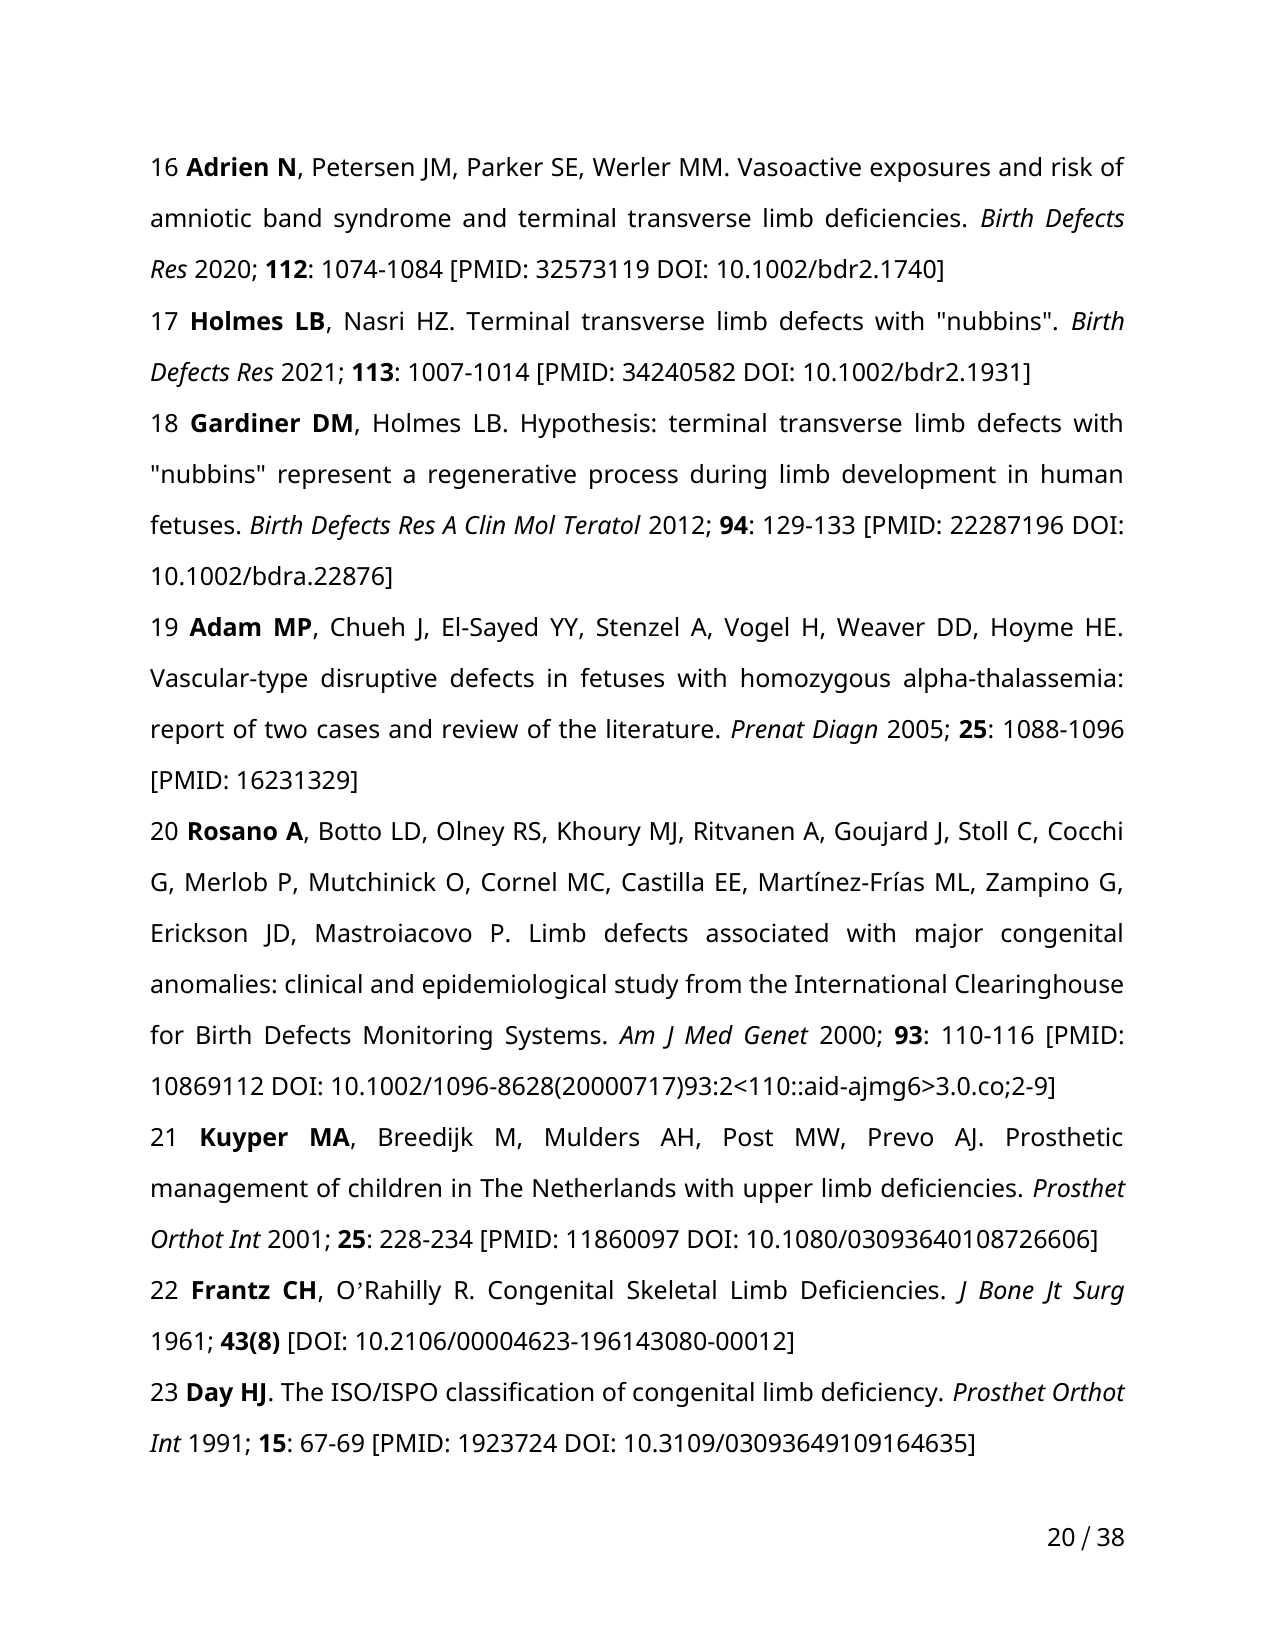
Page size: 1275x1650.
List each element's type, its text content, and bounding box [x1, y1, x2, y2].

text 18 Gardiner DM, Holmes LB. Hypothesis: terminal transverse limb defects with "nubbins" represent a regenerative process during limb development in human fetuses. Birth Defects Res A Clin Mol Teratol 2012; 94: 129-133 [PMID: 22287196 DOI: 10.1002/bdra.22876] [150, 405, 1125, 592]
text 23 Day HJ. The ISO/ISPO classification of congenital limb deficiency. Prosthet Orthot Int 1991; 15: 67-69 [PMID: 1923724 DOI: 10.3109/03093649109164635] [150, 1375, 1125, 1460]
text 19 Adam MP, Chueh J, El-Sayed YY, Stenzel A, Vogel H, Weaver DD, Hoyme HE. Vascular-type disruptive defects in fetuses with homozygous alpha-thalassemia: report of two cases and review of the literature. Prenat Diagn 2005; 25: 1088-1096 [PMID: 16231329] [150, 609, 1125, 797]
text 16 Adrien N, Petersen JM, Parker SE, Werler MM. Vasoactive exposures and risk of amniotic band syndrome and terminal transverse limb deficiencies. Birth Defects Res 2020; 112: 1074-1084 [PMID: 32573119 DOI: 10.1002/bdr2.1740] [150, 150, 1125, 286]
text 22 Frantz CH, OʼRahilly R. Congenital Skeletal Limb Deficiencies. J Bone Jt Surg 1961; 43(8) [DOI: 10.2106/00004623-196143080-00012] [150, 1273, 1125, 1358]
text 17 Holmes LB, Nasri HZ. Terminal transverse limb defects with "nubbins". Birth Defects Res 2021; 113: 1007-1014 [PMID: 34240582 DOI: 10.1002/bdr2.1931] [150, 303, 1125, 388]
text 20 Rosano A, Botto LD, Olney RS, Khoury MJ, Ritvanen A, Goujard J, Stoll C, Cocchi G, Merlob P, Mutchinick O, Cornel MC, Castilla EE, Martínez-Frías ML, Zampino G, Erickson JD, Mastroiacovo P. Limb defects associated with major congenital anomalies: clinical and epidemiological study from the International Clearinghouse for Birth Defects Monitoring Systems. Am J Med Genet 2000; 93: 110-116 [PMID: 10869112 DOI: 10.1002/1096-8628(20000717)93:2<110::aid-ajmg6>3.0.co;2-9] [150, 813, 1125, 1103]
text 21 Kuyper MA, Breedijk M, Mulders AH, Post MW, Prevo AJ. Prosthetic management of children in The Netherlands with upper limb deficiencies. Prosthet Orthot Int 2001; 25: 228-234 [PMID: 11860097 DOI: 10.1080/03093640108726606] [150, 1120, 1125, 1256]
